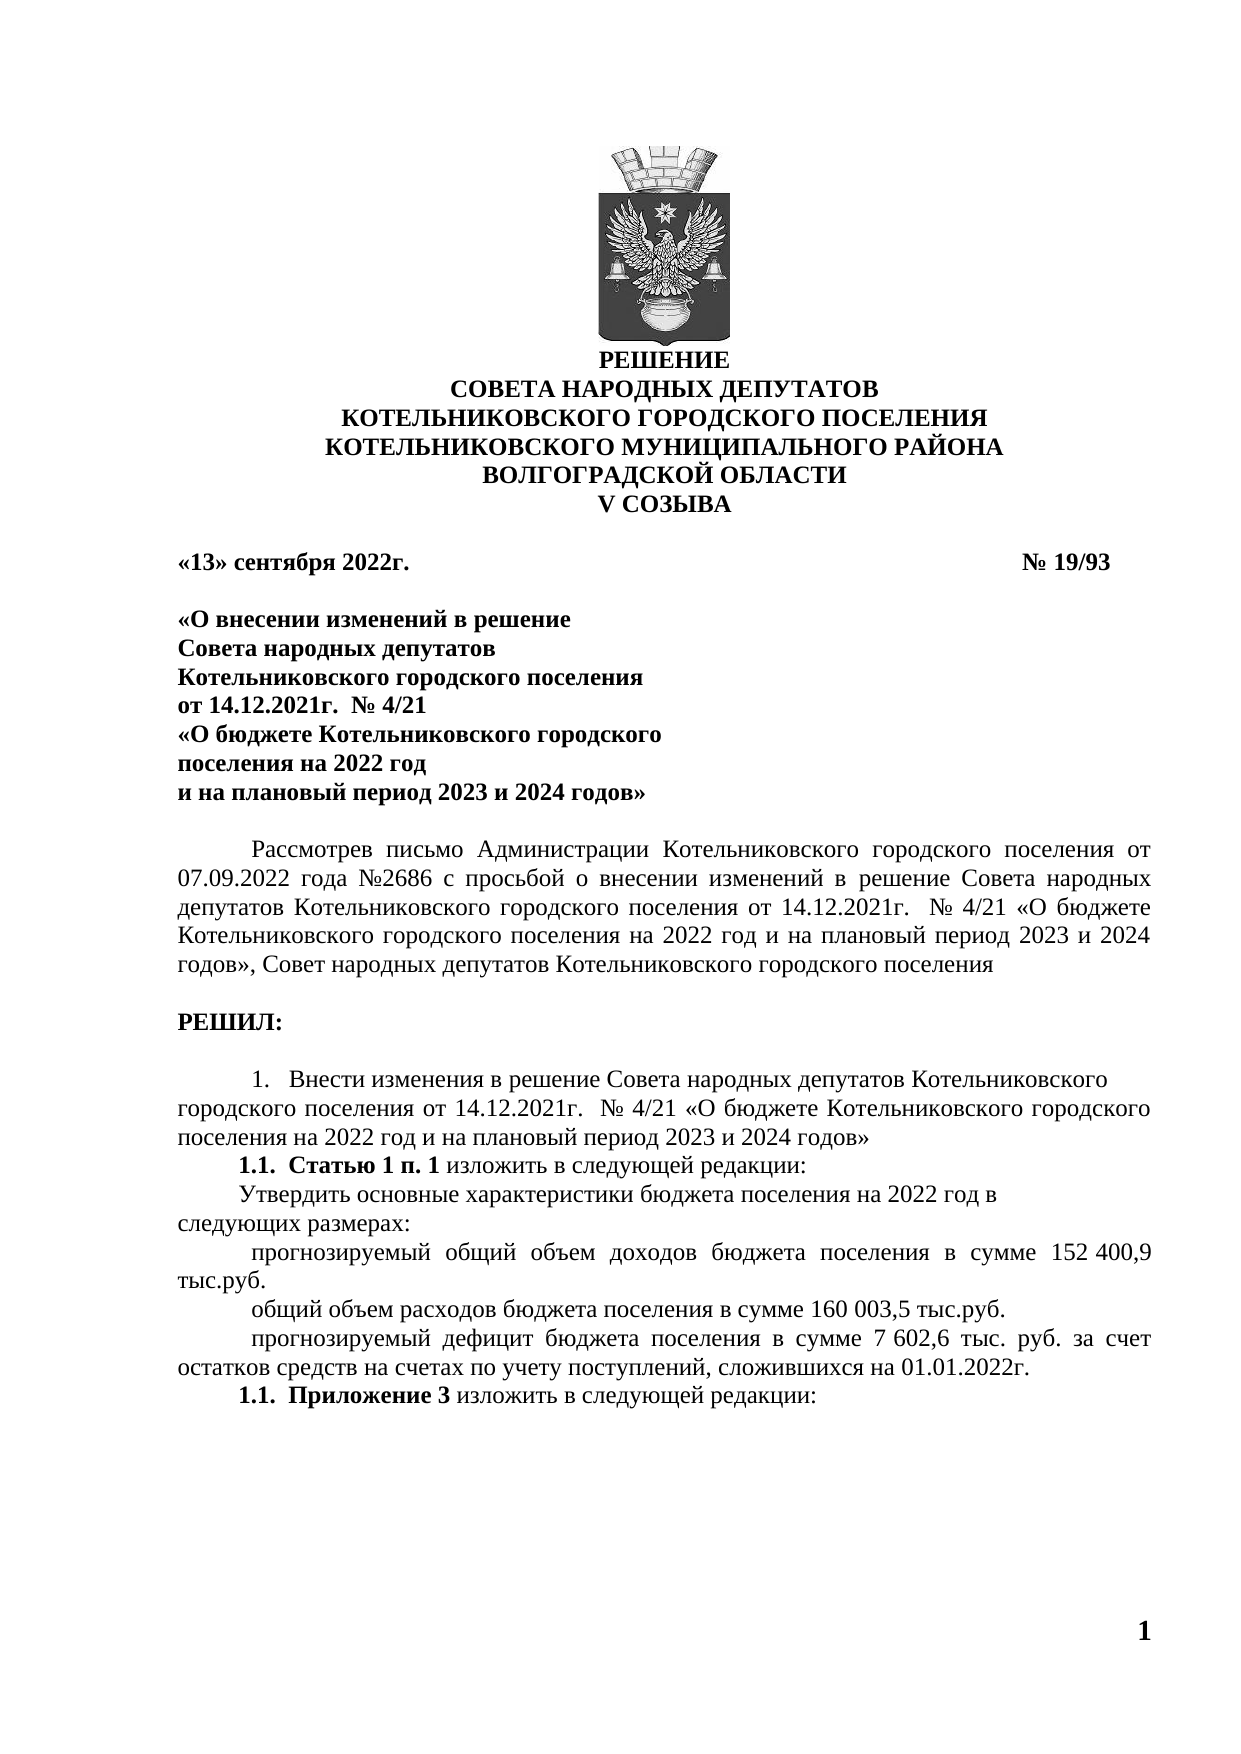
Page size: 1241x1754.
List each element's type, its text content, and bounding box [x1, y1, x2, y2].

text и на плановый период 2023 и 2024 годов» [177, 777, 1152, 805]
text от 14.12.2021г. № 4/21 [177, 690, 1152, 719]
text РЕШИЛ: [177, 1007, 1152, 1035]
text Рассмотрев письмо Администрации Котельниковского городского поселения от 07.09.2022 года №2686 с просьбой о внесении изменений в решение Совета народных депутатов Котельниковского городского поселения от 14.12.2021г. № 4/21 «О бюджете Котельниковского городского поселения на 2022 год и на плановый период 2023 и 2024 годов», Совет народных депутатов Котельниковского городского поселения [177, 834, 1152, 978]
text ВОЛГОГРАДСКОЙ ОБЛАСТИ [177, 460, 1152, 489]
text прогнозируемый дефицит бюджета поселения в сумме 7 602,6 тыс. руб. за счет остатков средств на счетах по учету поступлений, сложившихся на 01.01.2022г. [177, 1323, 1152, 1380]
text Утвердить основные характеристики бюджета поселения на 2022 год в [177, 1179, 1152, 1208]
text СОВЕТА НАРОДНЫХ ДЕПУТАТОВ [177, 374, 1152, 403]
list Внести изменения в решение Совета народных депутатов Котельниковского [251, 1064, 1152, 1093]
text Котельниковского городского поселения [177, 662, 1152, 690]
picture [598, 146, 730, 346]
text общий объем расходов бюджета поселения в сумме 160 003,5 тыс.руб. [177, 1294, 1152, 1323]
text «13» сентября 2022г. № 19/93 [177, 547, 1152, 575]
list Приложение 3 изложить в следующей редакции: [238, 1380, 1152, 1409]
text КОТЕЛЬНИКОВСКОГО ГОРОДСКОГО ПОСЕЛЕНИЯ [177, 403, 1152, 432]
text поселения на 2022 год [177, 748, 1152, 777]
text городского поселения от 14.12.2021г. № 4/21 «О бюджете Котельниковского городского поселения на 2022 год и на плановый период 2023 и 2024 годов» [177, 1093, 1152, 1150]
list Статью 1 п. 1 изложить в следующей редакции: [238, 1150, 1152, 1179]
text следующих размерах: [177, 1208, 1152, 1237]
text РЕШЕНИЕ [177, 345, 1152, 374]
text Совета народных депутатов [177, 633, 1152, 662]
text «О внесении изменений в решение [177, 604, 1152, 633]
text КОТЕЛЬНИКОВСКОГО МУНИЦИПАЛЬНОГО РАЙОНА [177, 432, 1152, 460]
text V СОЗЫВА [177, 489, 1152, 518]
text прогнозируемый общий объем доходов бюджета поселения в сумме 152 400,9 тыс.руб. [177, 1237, 1152, 1294]
text «О бюджете Котельниковского городского [177, 719, 1152, 748]
